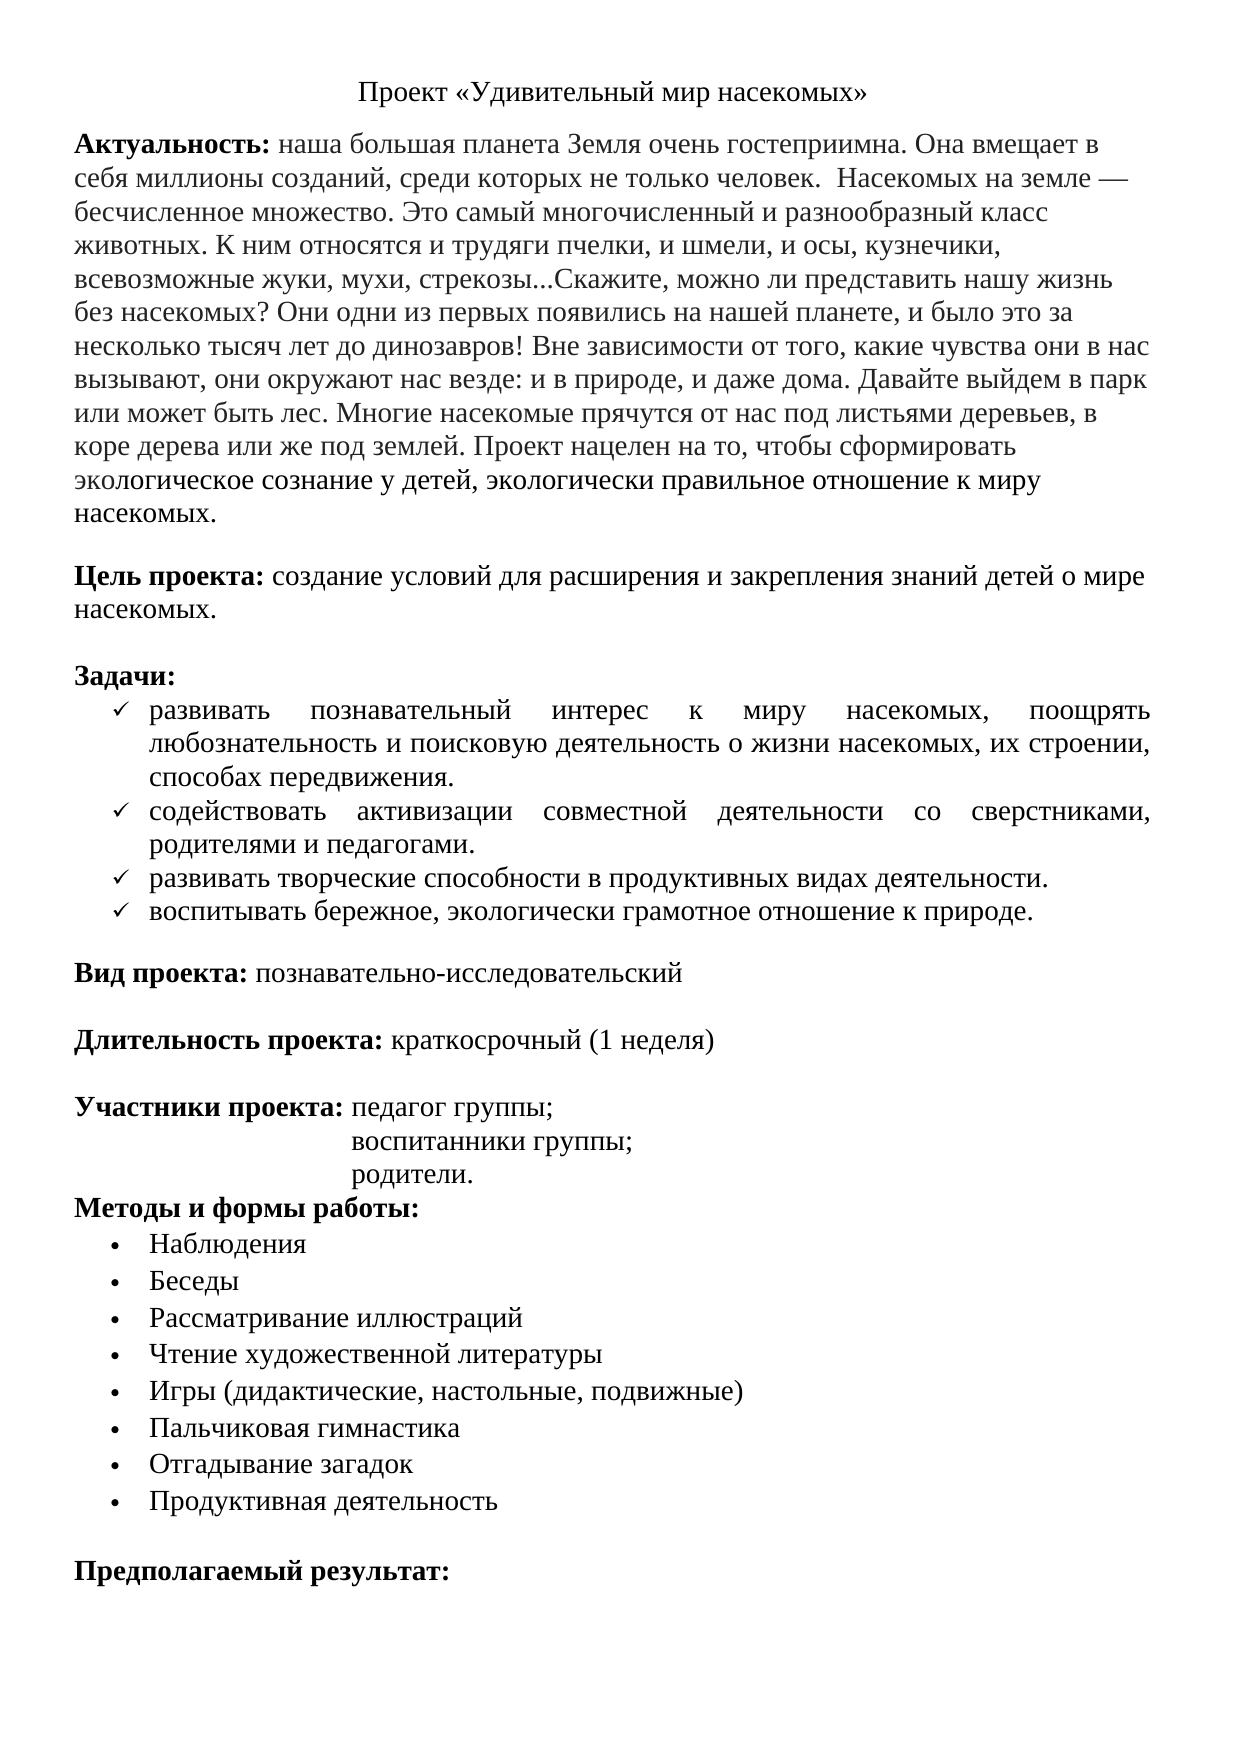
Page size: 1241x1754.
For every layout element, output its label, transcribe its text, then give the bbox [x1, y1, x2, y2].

text Методы и формы работы: [74, 1190, 1152, 1223]
text Вид проекта: познавательно-исследовательский [74, 955, 1152, 988]
text воспитанники группы; [74, 1123, 1152, 1156]
list Беседы [111, 1263, 1152, 1297]
text родители. [74, 1156, 1152, 1190]
text Цель проекта: создание условий для расширения и закрепления знаний детей о мире насекомых. [74, 558, 1152, 625]
text Длительность проекта: краткосрочный (1 неделя) [74, 1022, 1152, 1056]
list развивать творческие способности в продуктивных видах деятельности. [111, 860, 1152, 893]
list содействовать активизации совместной деятельности со сверстниками, родителями и педагогами. [111, 793, 1152, 860]
text Актуальность: наша большая планета Земля очень гостеприимна. Она вмещает в себя миллионы созданий, среди которых не только человек. Насекомых на земле — бесчисленное множество. Это самый многочисленный и разнообразный класс животных. К ним относятся и трудяги пчелки, и шмели, и осы, кузнечики, всевозможные жуки, мухи, стрекозы...Скажите, можно ли представить нашу жизнь без насекомых? Они одни из первых появились на нашей планете, и было это за несколько тысяч лет до динозавров! Вне зависимости от того, какие чувства они в нас вызывают, они окружают нас везде: и в природе, и даже дома. Давайте выйдем в парк или может быть лес. Многие насекомые прячутся от нас под листьями деревьев, в коре дерева или же под землей. Проект нацелен на то, чтобы сформировать экологическое сознание у детей, экологически правильное отношение к миру насекомых. [74, 127, 1152, 529]
list Рассматривание иллюстраций [111, 1300, 1152, 1333]
list развивать познавательный интерес к миру насекомых, поощрять любознательность и поисковую деятельность о жизни насекомых, их строении, способах передвижения. [111, 692, 1152, 793]
list Игры (дидактические, настольные, подвижные) [111, 1373, 1152, 1407]
text Задачи: [74, 658, 1152, 692]
list Пальчиковая гимнастика [111, 1410, 1152, 1443]
list воспитывать бережное, экологически грамотное отношение к природе. [111, 893, 1152, 927]
list Наблюдения [111, 1226, 1152, 1260]
text Проект «Удивительный мир насекомых» [74, 74, 1152, 107]
text Предполагаемый результат: [74, 1553, 1152, 1587]
text Участники проекта: педагог группы; [74, 1089, 1152, 1123]
list Продуктивная деятельность [111, 1483, 1152, 1517]
list Чтение художественной литературы [111, 1336, 1152, 1370]
list Отгадывание загадок [111, 1446, 1152, 1480]
